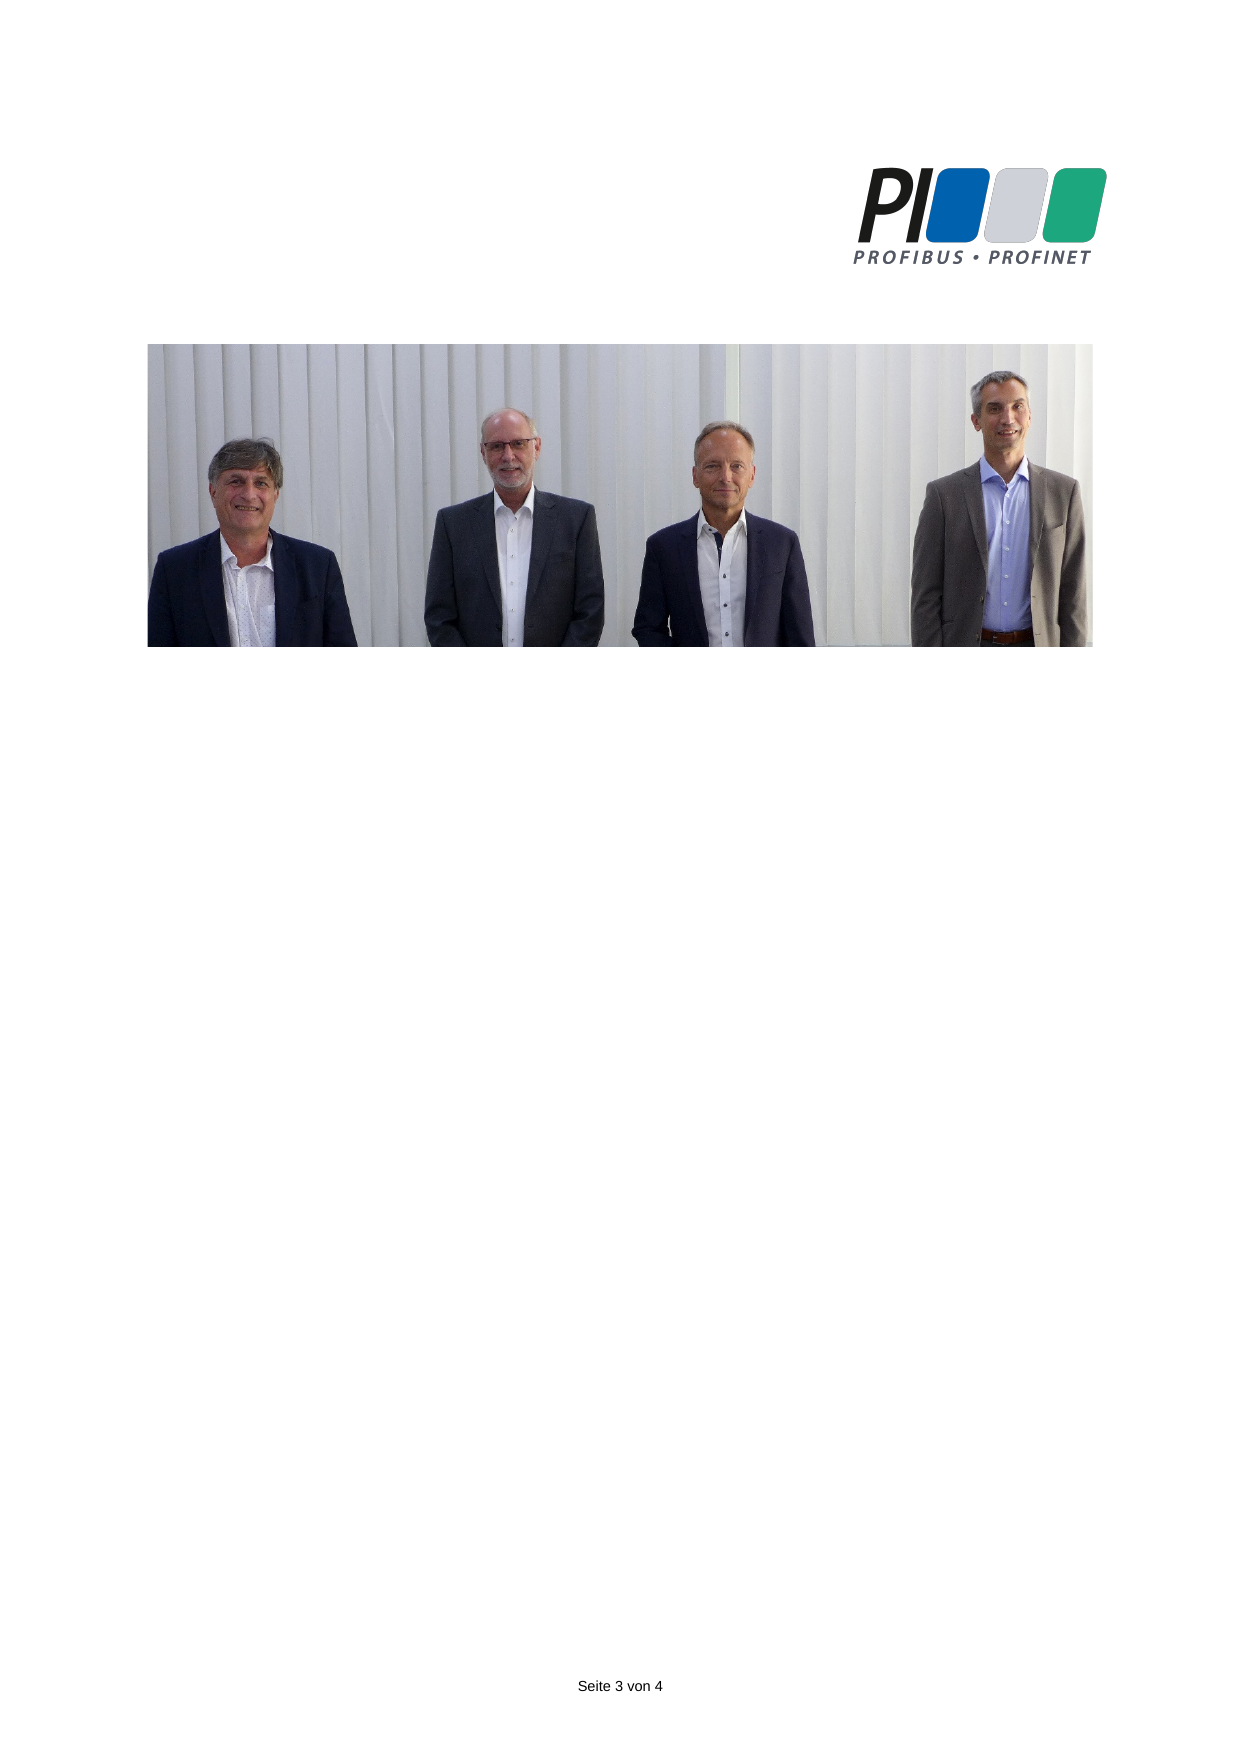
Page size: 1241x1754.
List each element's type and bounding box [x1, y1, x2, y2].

picture [147, 344, 1093, 647]
picture [850, 163, 1110, 270]
